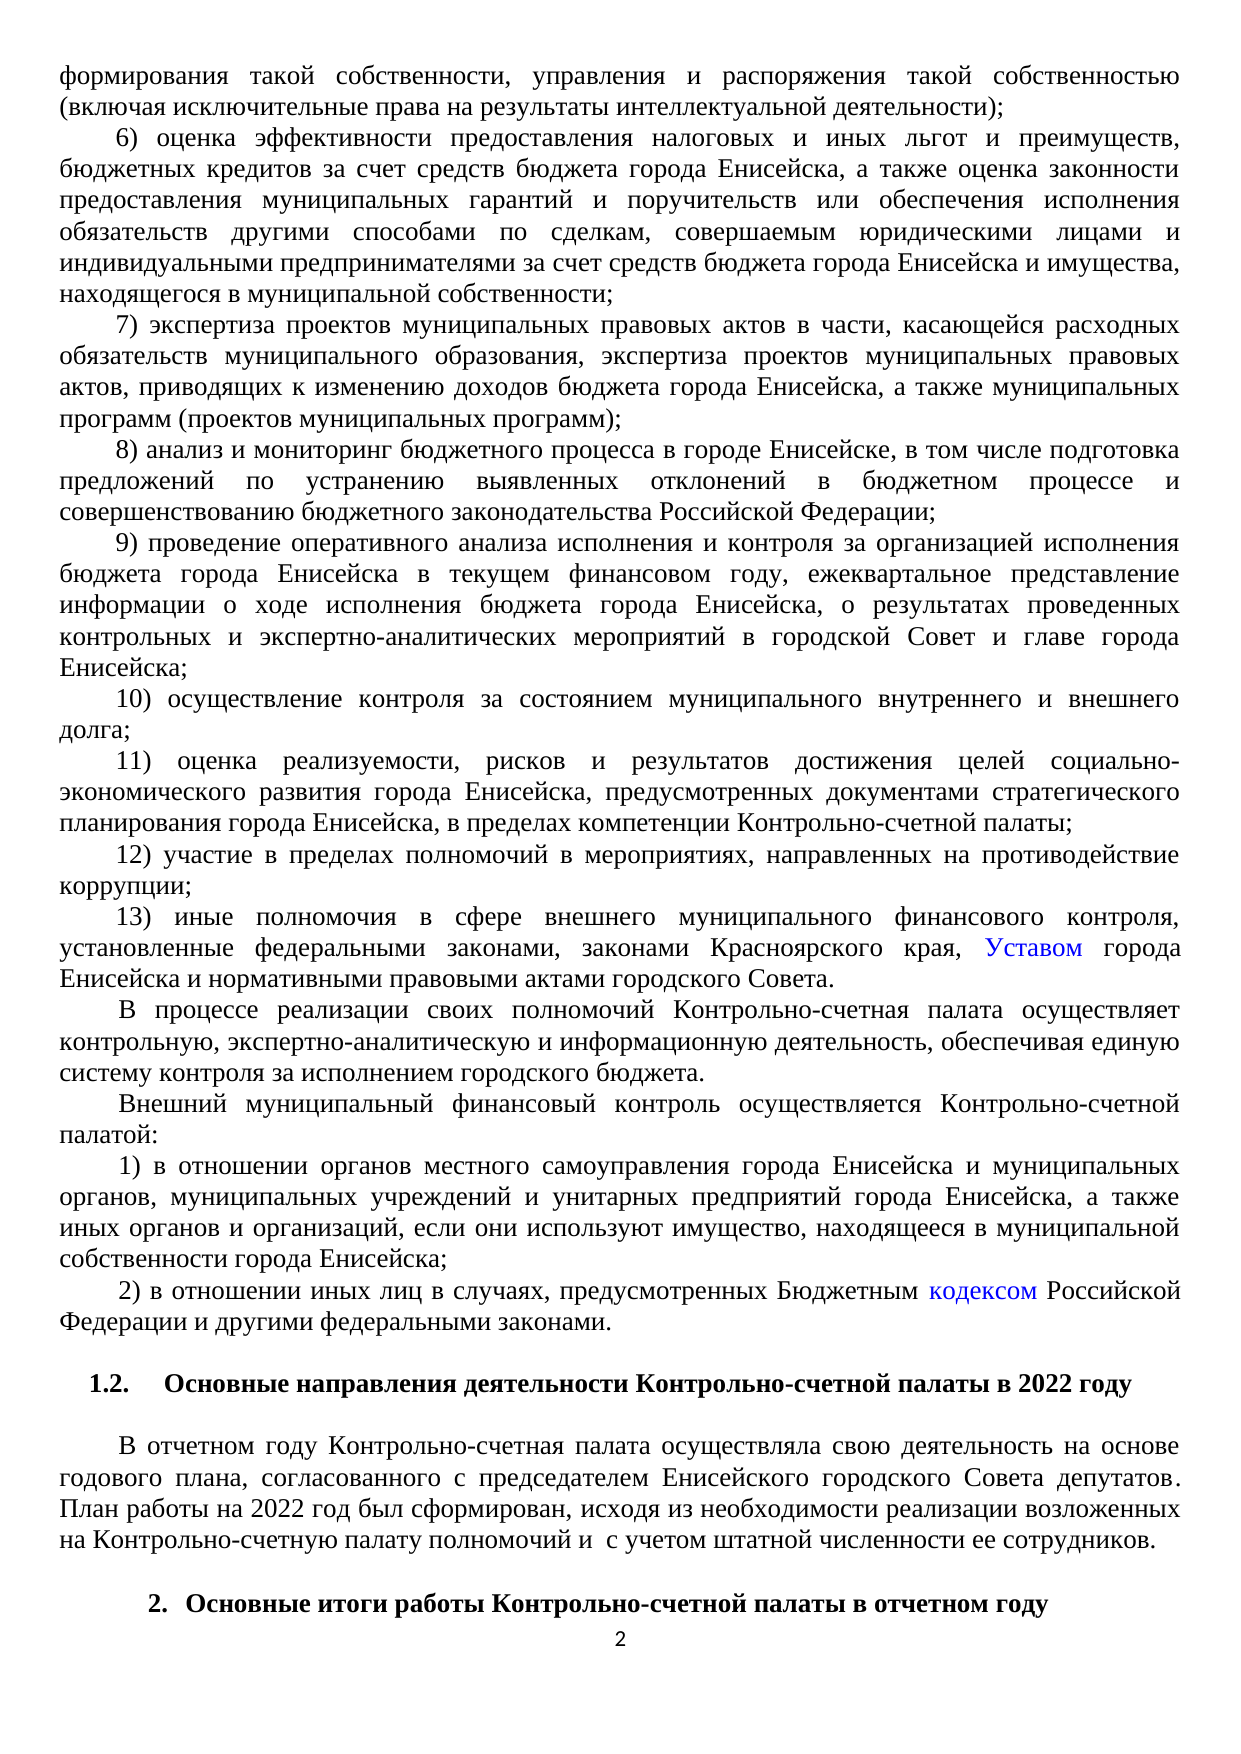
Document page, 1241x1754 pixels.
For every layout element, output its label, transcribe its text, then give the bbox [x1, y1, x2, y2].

text 12) участие в пределах полномочий в мероприятиях, направленных на противодействие коррупции; [59, 838, 1181, 900]
list Основные направления деятельности Контрольно-счетной палаты в 2022 году [89, 1367, 1181, 1398]
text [59, 59, 1181, 121]
text 8) анализ и мониторинг бюджетного процесса в городе Енисейске, в том числе подготовка предложений по устранению выявленных отклонений в бюджетном процессе и совершенствованию бюджетного законодательства Российской Федерации; [59, 433, 1181, 526]
text 10) осуществление контроля за состоянием муниципального внутреннего и внешнего долга; [59, 682, 1181, 744]
text 13) иные полномочия в сфере внешнего муниципального финансового контроля, установленные федеральными законами, законами Красноярского края, Уставом города Енисейска и нормативными правовыми актами городского Совета. [59, 900, 1181, 993]
text 6) оценка эффективности предоставления налоговых и иных льгот и преимуществ, бюджетных кредитов за счет средств бюджета города Енисейска, а также оценка законности предоставления муниципальных гарантий и поручительств или обеспечения исполнения обязательств другими способами по сделкам, совершаемым юридическими лицами и индивидуальными предпринимателями за счет средств бюджета города Енисейска и имущества, находящегося в муниципальной собственности; [59, 121, 1181, 308]
text 7) экспертиза проектов муниципальных правовых актов в части, касающейся расходных обязательств муниципального образования, экспертиза проектов муниципальных правовых актов, приводящих к изменению доходов бюджета города Енисейска, а также муниципальных программ (проектов муниципальных программ); [59, 308, 1181, 433]
text 9) проведение оперативного анализа исполнения и контроля за организацией исполнения бюджета города Енисейска в текущем финансовом году, ежеквартальное представление информации о ходе исполнения бюджета города Енисейска, о результатах проведенных контрольных и экспертно-аналитических мероприятий в городской Совет и главе города Енисейска; [59, 526, 1181, 682]
text 2) в отношении иных лиц в случаях, предусмотренных Бюджетным кодексом Российской Федерации и другими федеральными законами. [59, 1274, 1181, 1336]
text 11) оценка реализуемости, рисков и результатов достижения целей социально-экономического развития города Енисейска, предусмотренных документами стратегического планирования города Енисейска, в пределах компетенции Контрольно-счетной палаты; [59, 744, 1181, 838]
list Основные итоги работы Контрольно-счетной палаты в отчетном году [148, 1588, 1181, 1619]
text В отчетном году Контрольно-счетная палата осуществляла свою деятельность на основе годового плана, согласованного с председателем Енисейского городского Совета депутатов. План работы на 2022 год был сформирован, исходя из необходимости реализации возложенных на Контрольно-счетную палату полномочий и с учетом штатной численности ее сотрудников. [59, 1429, 1181, 1554]
text Внешний муниципальный финансовый контроль осуществляется Контрольно-счетной палатой: [59, 1087, 1181, 1149]
text 1) в отношении органов местного самоуправления города Енисейска и муниципальных органов, муниципальных учреждений и унитарных предприятий города Енисейска, а также иных органов и организаций, если они используют имущество, находящееся в муниципальной собственности города Енисейска; [59, 1149, 1181, 1274]
text В процессе реализации своих полномочий Контрольно-счетная палата осуществляет контрольную, экспертно-аналитическую и информационную деятельность, обеспечивая единую систему контроля за исполнением городского бюджета. [59, 993, 1181, 1087]
